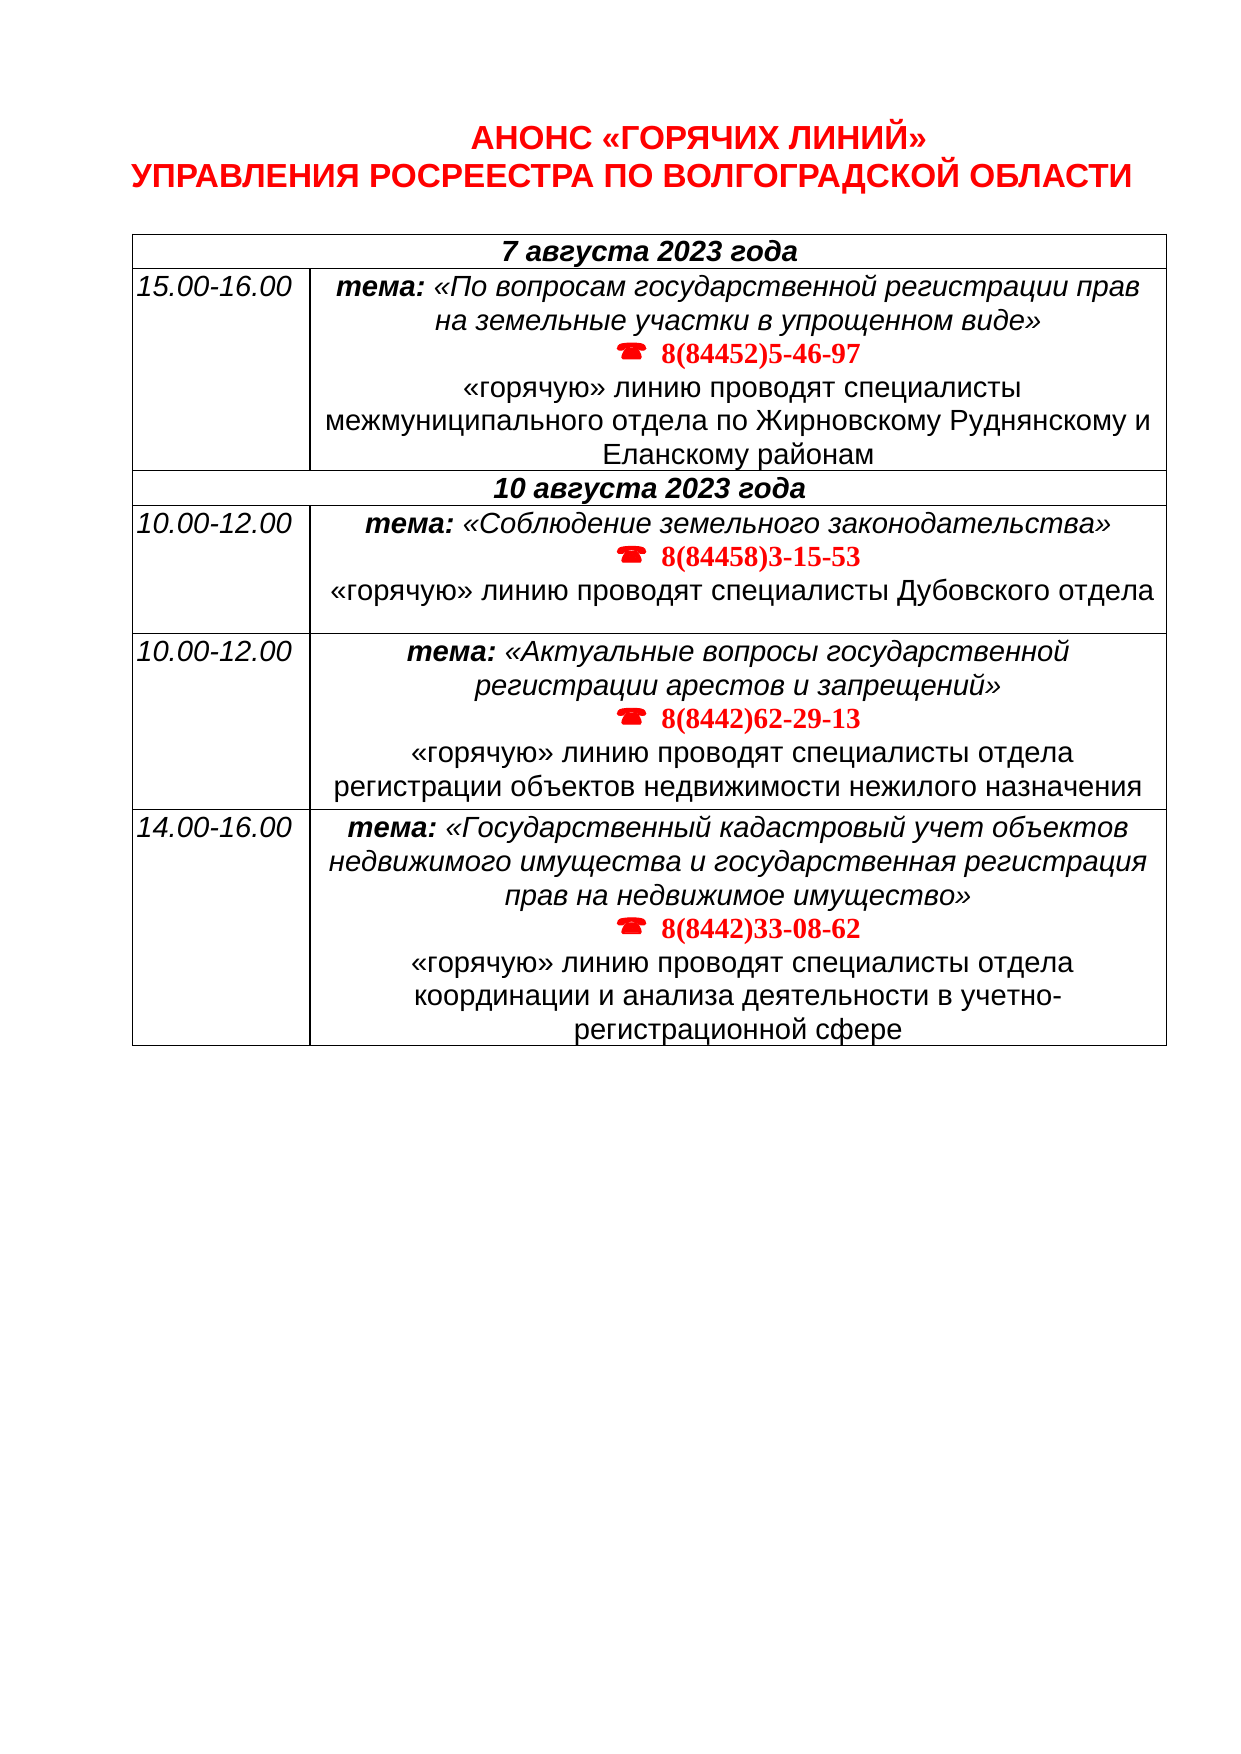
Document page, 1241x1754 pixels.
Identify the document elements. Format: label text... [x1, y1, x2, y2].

table_cell 15.00-16.00 [133, 269, 309, 470]
table_cell 10 августа 2023 года [133, 471, 1166, 505]
table_cell 10.00-12.00 [133, 634, 309, 809]
text УПРАВЛЕНИЯ РОСРЕЕСТРА ПО ВОЛГОГРАДСКОЙ ОБЛАСТИ [103, 157, 1152, 195]
table_cell 14.00-16.00 [133, 810, 309, 1045]
table_header 7 августа 2023 года [133, 235, 1166, 268]
table_cell тема: «Государственный кадастровый учет объектов недвижимого имущества и государственная регистрация прав на недвижимое имущество» 8(8442)33-08-62 «горячую» линию проводят специалисты отдела координации и анализа деятельности в учетно-регистрационной сфере [311, 810, 1166, 1045]
table_cell тема: «Соблюдение земельного законодательства» 8(84458)3-15-53 «горячую» линию проводят специалисты Дубовского отдела [311, 506, 1166, 633]
table_cell тема: «Актуальные вопросы государственной регистрации арестов и запрещений» 8(8442)62-29-13 «горячую» линию проводят специалисты отдела регистрации объектов недвижимости нежилого назначения [311, 634, 1166, 809]
table_cell тема: «По вопросам государственной регистрации прав на земельные участки в упрощенном виде» 8(84452)5-46-97 «горячую» линию проводят специалисты межмуниципального отдела по Жирновскому Руднянскому и Еланскому районам [311, 269, 1166, 470]
table_cell 10.00-12.00 [133, 506, 309, 633]
text АНОНС «ГОРЯЧИХ ЛИНИЙ» [246, 118, 1152, 157]
